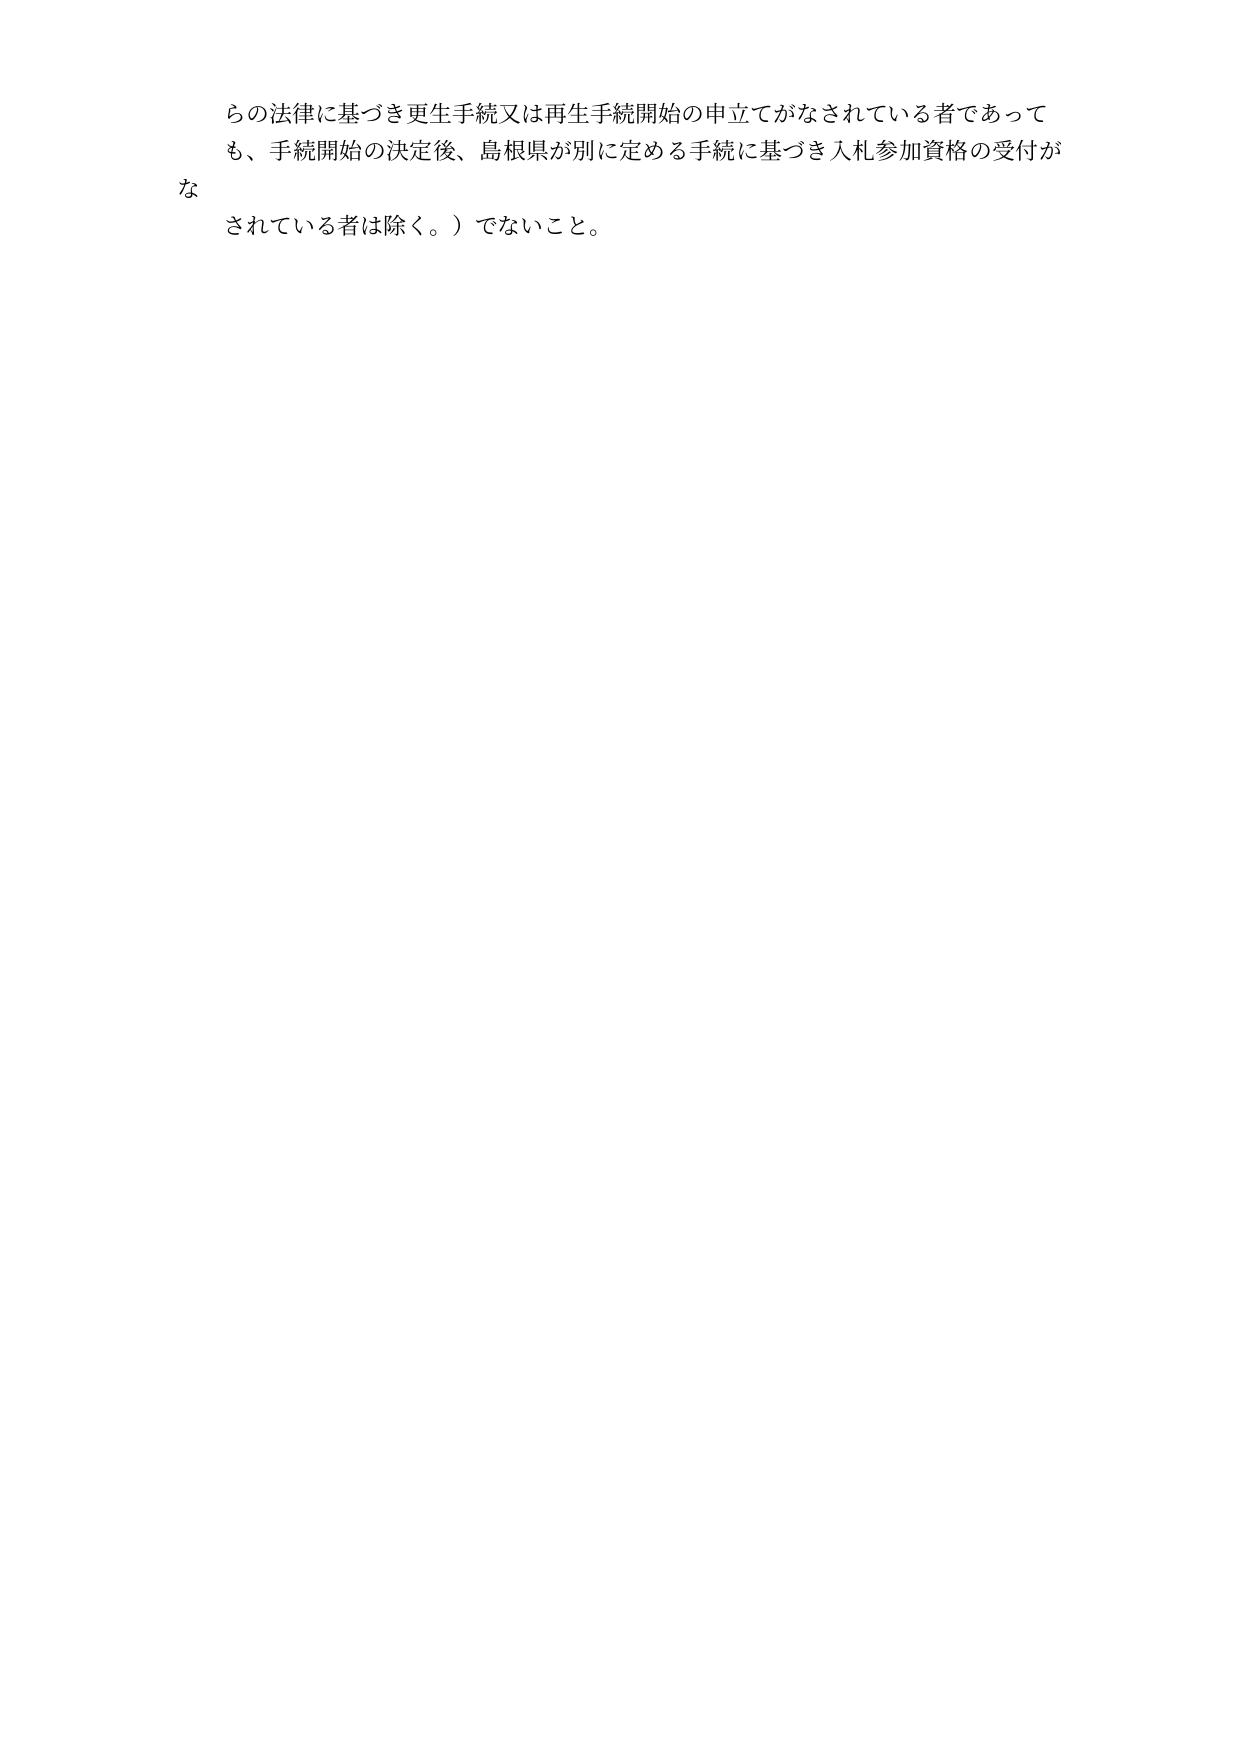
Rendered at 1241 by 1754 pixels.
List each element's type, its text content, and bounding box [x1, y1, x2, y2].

text されている者は除く。）でないこと。 [177, 206, 1063, 243]
text も、手続開始の決定後、島根県が別に定める手続に基づき入札参加資格の受付がな [177, 131, 1063, 206]
text らの法律に基づき更生手続又は再生手続開始の申立てがなされている者であって [177, 93, 1063, 131]
